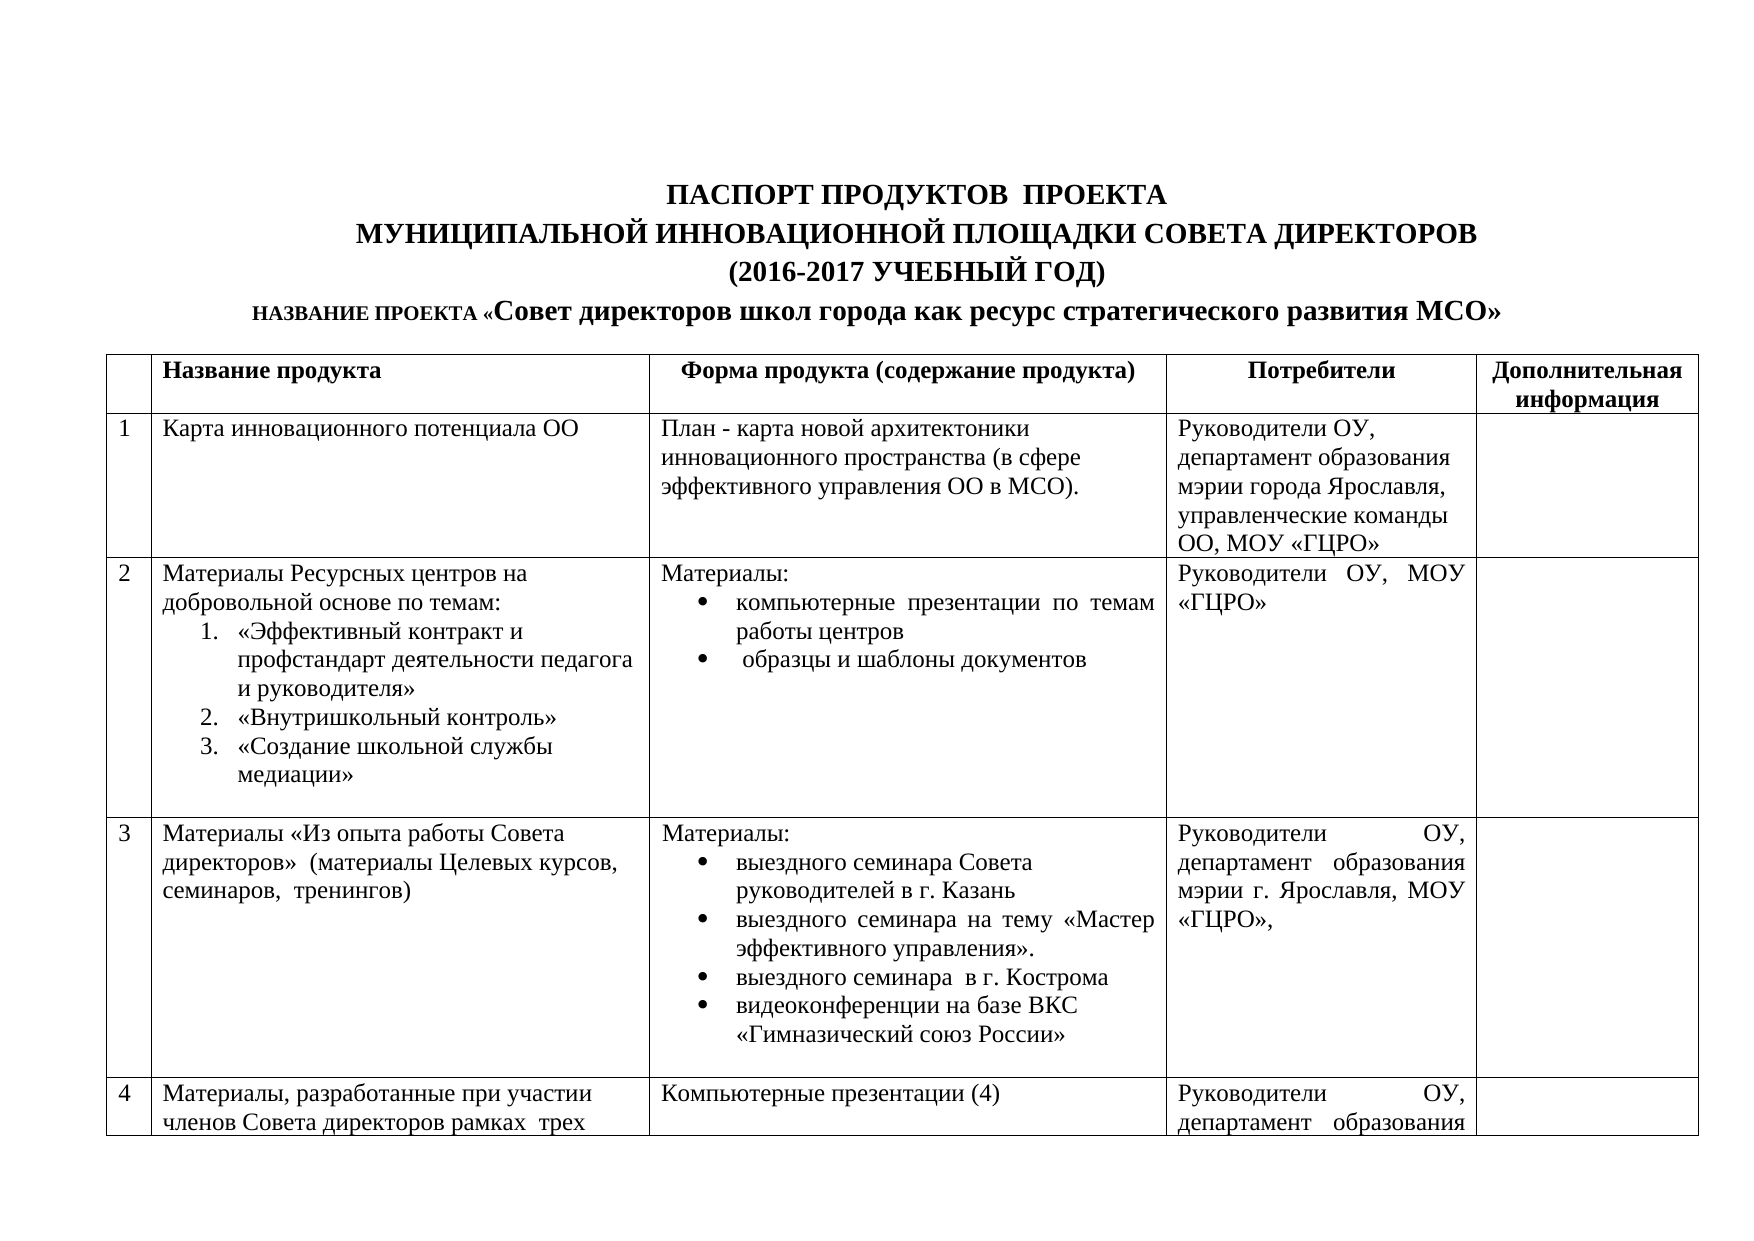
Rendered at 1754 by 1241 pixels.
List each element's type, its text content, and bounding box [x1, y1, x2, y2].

table_cell [1477, 1078, 1698, 1135]
table_cell [1477, 558, 1698, 817]
table_header Название продукта [152, 355, 649, 412]
list (2016-2017 УЧЕБНЫЙ ГОД) [198, 254, 1636, 288]
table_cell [152, 1078, 649, 1135]
list ПАСПОРТ ПРОДУКТОВ ПРОЕКТА [198, 177, 1636, 211]
table_header Форма продукта (содержание продукта) [650, 355, 1166, 412]
table_cell План - карта новой архитектоники инновационного пространства (в сфере эффективного управления ОО в МСО). [650, 414, 1166, 557]
table_cell Руководители ОУ, департамент образования мэрии г. Ярославля, МОУ «ГЦРО», [1167, 818, 1476, 1077]
table_header Дополнительная информация [1477, 355, 1698, 412]
list МУНИЦИПАЛЬНОЙ ИННОВАЦИОННОЙ ПЛОЩАДКИ СОВЕТА ДИРЕКТОРОВ [198, 216, 1636, 249]
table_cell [1167, 1078, 1476, 1135]
table_cell [1477, 414, 1698, 557]
table_cell Руководители ОУ, департамент образования мэрии города Ярославля, управленческие команды ОО, МОУ «ГЦРО» [1167, 414, 1476, 557]
table_header [107, 355, 151, 412]
table_cell Руководители ОУ, МОУ «ГЦРО» [1167, 558, 1476, 817]
table_cell 1 [107, 414, 151, 557]
text НАЗВАНИЕ ПРОЕКТА «Совет директоров школ города как ресурс стратегического развития МСО» [118, 293, 1636, 326]
table_cell 2 [107, 558, 151, 817]
table_cell Карта инновационного потенциала ОО [152, 414, 649, 557]
table_cell 4 [107, 1078, 151, 1135]
table_header Потребители [1167, 355, 1476, 412]
table_cell Материалы Ресурсных центров на добровольной основе по темам: «Эффективный контракт и профстандарт деятельности педагога и руководителя» «Внутришкольный контроль» «Создание школьной службы медиации» [152, 558, 649, 817]
table_cell Материалы: компьютерные презентации по темам работы центров образцы и шаблоны документов [650, 558, 1166, 817]
table_cell [1477, 818, 1698, 1077]
table_cell 3 [107, 818, 151, 1077]
table_cell Материалы «Из опыта работы Совета директоров» (материалы Целевых курсов, семинаров, тренингов) [152, 818, 649, 1077]
table_cell Материалы: выездного семинара Совета руководителей в г. Казань выездного семинара на тему «Мастер эффективного управления». выездного семинара в г. Кострома видеоконференции на базе ВКС «Гимназический союз России» [650, 818, 1166, 1077]
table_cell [650, 1078, 1166, 1135]
